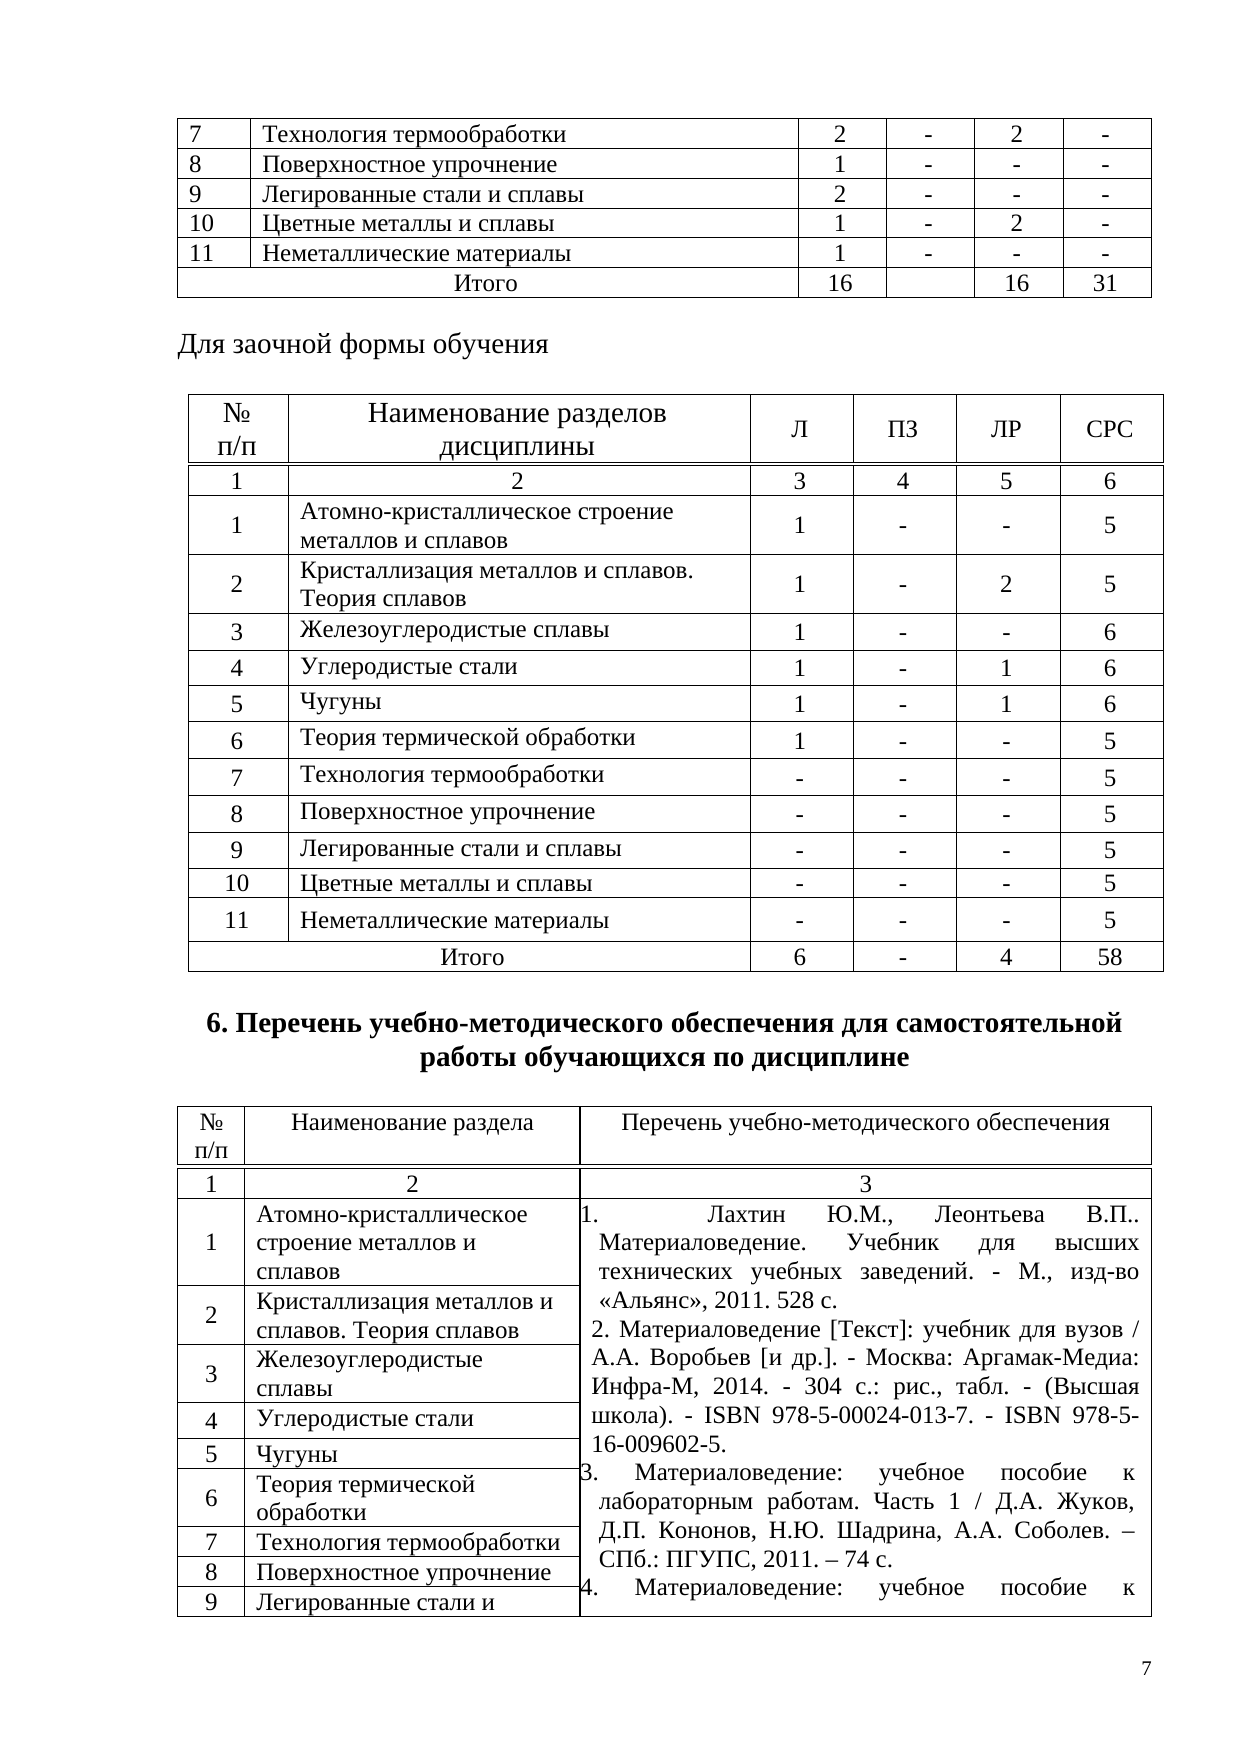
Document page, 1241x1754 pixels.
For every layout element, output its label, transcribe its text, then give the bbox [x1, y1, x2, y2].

table_cell 7 [189, 759, 288, 795]
table_cell 6 [1061, 686, 1163, 721]
table_cell Поверхностное упрочнение [251, 149, 798, 178]
table_cell Чугуны [289, 686, 750, 721]
table_header Л [751, 395, 853, 462]
table_cell 9 [178, 1587, 244, 1616]
table_cell Поверхностное упрочнение [245, 1557, 579, 1586]
table_cell Железоуглеродистые сплавы [289, 614, 750, 650]
table_header 2 [245, 1169, 579, 1198]
table_cell - [957, 614, 1060, 650]
table_header ПЗ [854, 395, 956, 462]
table_header 3 [751, 466, 853, 495]
table_cell 11 [178, 238, 250, 267]
table_cell - [957, 796, 1060, 832]
table_cell 6 [189, 722, 288, 758]
table_header № п/п [189, 395, 288, 462]
table_cell - [957, 833, 1060, 867]
table_cell 10 [189, 869, 288, 897]
table_cell Технология термообработки [289, 759, 750, 795]
table_cell Железоуглеродистые сплавы [245, 1345, 579, 1402]
table_cell 1 [751, 722, 853, 758]
table_cell - [854, 898, 956, 941]
table_cell 7 [178, 119, 250, 148]
table_cell - [854, 496, 956, 554]
table_header Наименование раздела [245, 1107, 579, 1164]
table_cell 5 [1061, 869, 1163, 897]
table_cell - [854, 722, 956, 758]
table_cell - [1064, 179, 1151, 207]
table_header 3 [581, 1169, 1151, 1198]
table_cell 5 [1061, 833, 1163, 867]
table_cell 5 [1061, 722, 1163, 758]
table_header СРС [1061, 395, 1163, 462]
table_cell - [854, 686, 956, 721]
table_cell Теория термической обработки [289, 722, 750, 758]
table_cell Поверхностное упрочнение [289, 796, 750, 832]
table_cell 4 [189, 651, 288, 685]
table_header ЛР [957, 395, 1060, 462]
table_cell 6 [178, 1469, 244, 1526]
table_cell - [854, 796, 956, 832]
table_cell 6 [1061, 651, 1163, 685]
table_cell - [854, 555, 956, 613]
table_cell - [751, 833, 853, 867]
table_cell 16 [975, 268, 1063, 297]
table_header 1 [189, 466, 288, 495]
table_cell - [1064, 238, 1151, 267]
table_cell - [957, 898, 1060, 941]
table_cell 5 [1061, 555, 1163, 613]
table_cell - [854, 942, 956, 971]
table_cell 5 [189, 686, 288, 721]
table_cell Технология термообработки [245, 1527, 579, 1556]
table_cell Неметаллические материалы [289, 898, 750, 941]
table_header Перечень учебно-методического обеспечения [581, 1107, 1151, 1164]
table_cell Кристаллизация металлов и сплавов. Теория сплавов [289, 555, 750, 613]
table_header 2 [289, 466, 750, 495]
table_cell 2 [799, 119, 886, 148]
table_cell - [975, 149, 1063, 178]
table_cell Чугуны [245, 1439, 579, 1468]
table_cell 1 [799, 149, 886, 178]
table_cell [887, 268, 974, 297]
table_cell 5 [1061, 796, 1163, 832]
table_cell 1 [957, 686, 1060, 721]
table_cell 2 [189, 555, 288, 613]
table_cell 5 [1061, 898, 1163, 941]
table_cell - [1064, 209, 1151, 237]
text 6. Перечень учебно-методического обеспечения для самостоятельной работы обучающихся по дисциплине [177, 1005, 1152, 1072]
table_cell 1 [751, 496, 853, 554]
table_cell 2 [799, 179, 886, 207]
table_header 4 [854, 466, 956, 495]
table_cell 11 [189, 898, 288, 941]
table_cell - [887, 119, 974, 148]
table_cell - [1064, 149, 1151, 178]
table_cell Легированные стали и сплавы [289, 833, 750, 867]
table_cell 1 [751, 651, 853, 685]
table_cell 8 [178, 1557, 244, 1586]
table_cell - [887, 149, 974, 178]
table_cell 4 [957, 942, 1060, 971]
table_cell - [887, 179, 974, 207]
table_cell 1 [189, 496, 288, 554]
table_cell 2 [975, 119, 1063, 148]
table_header 5 [957, 466, 1060, 495]
table_cell 8 [189, 796, 288, 832]
table_cell 3 [189, 614, 288, 650]
table_cell - [887, 238, 974, 267]
table_header 6 [1061, 466, 1163, 495]
table_cell Лахтин Ю.М., Леонтьева В.П.. Материаловедение. Учебник для высших технических учебных заведений. - М., изд-во «Альянс», 2011. 528 с. 2. Материаловедение [Текст]: учебник для вузов / А.А. Воробьев [и др.]. - Москва: Аргамак-Медиа: Инфра-М, 2014. - 304 с.: рис., табл. - (Высшая школа). - ISBN 978-5-00024-013-7. - ISBN 978-5-16-009602-5. 3. Материаловедение: учебное пособие к лабораторным работам. Часть 1 / Д.А. Жуков, Д.П. Кононов, Н.Ю. Шадрина, А.А. Соболев. – СПб.: ПГУПС, 2011. – 74 с. 4. Материаловедение: учебное пособие к лабораторным работам / Д.А. Жуков, Д.П. Кононов, Н.Ю. Шадрина, А.А. Соболев. Часть 2 – СПб.: ПГУПС, 2011. – 78 с. [581, 1199, 1151, 1616]
table_cell 8 [178, 149, 250, 178]
table_cell - [957, 722, 1060, 758]
table_cell Теория термической обработки [245, 1469, 579, 1526]
table_cell Легированные стали и сплавы [251, 179, 798, 207]
table_cell Легированные стали и сплавы [245, 1587, 579, 1616]
table_cell 4 [178, 1403, 244, 1438]
table_cell 1 [751, 555, 853, 613]
table_cell - [751, 796, 853, 832]
table_cell 6 [1061, 614, 1163, 650]
table_cell 2 [957, 555, 1060, 613]
table_cell 1 [799, 238, 886, 267]
table_cell 58 [1061, 942, 1163, 971]
table_cell Итого [178, 268, 798, 297]
table_cell 16 [799, 268, 886, 297]
table_cell - [751, 869, 853, 897]
table_cell Углеродистые стали [245, 1403, 579, 1438]
table_cell Кристаллизация металлов и сплавов. Теория сплавов [245, 1286, 579, 1343]
table_cell 1 [751, 614, 853, 650]
table_cell - [751, 898, 853, 941]
table_cell Неметаллические материалы [251, 238, 798, 267]
table_cell - [854, 869, 956, 897]
table_cell 5 [1061, 759, 1163, 795]
table_cell - [751, 759, 853, 795]
table_cell - [854, 651, 956, 685]
text Для заочной формы обучения [177, 327, 1147, 360]
table_cell 2 [975, 209, 1063, 237]
table_cell Технология термообработки [251, 119, 798, 148]
table_cell - [854, 833, 956, 867]
table_cell - [854, 614, 956, 650]
table_cell - [887, 209, 974, 237]
table_cell 10 [178, 209, 250, 237]
table_cell - [957, 759, 1060, 795]
table_cell 6 [751, 942, 853, 971]
table_cell 3 [178, 1345, 244, 1402]
table_cell - [957, 869, 1060, 897]
table_header 1 [178, 1169, 244, 1198]
table_cell Углеродистые стали [289, 651, 750, 685]
table_cell Итого [189, 942, 750, 971]
table_cell 31 [1064, 268, 1151, 297]
table_cell 7 [178, 1527, 244, 1556]
table_header № п/п [178, 1107, 244, 1164]
table_cell 9 [178, 179, 250, 207]
table_cell 1 [799, 209, 886, 237]
table_cell - [975, 238, 1063, 267]
table_header Наименование разделов дисциплины [289, 395, 750, 462]
table_cell - [975, 179, 1063, 207]
table_cell Цветные металлы и сплавы [289, 869, 750, 897]
table_cell Цветные металлы и сплавы [251, 209, 798, 237]
table_cell 5 [178, 1439, 244, 1468]
table_cell Атомно-кристаллическое строение металлов и сплавов [289, 496, 750, 554]
table_cell 9 [189, 833, 288, 867]
table_cell 1 [957, 651, 1060, 685]
table_cell - [854, 759, 956, 795]
table_cell 5 [1061, 496, 1163, 554]
table_cell 2 [178, 1286, 244, 1343]
table_cell - [957, 496, 1060, 554]
table_cell 1 [178, 1199, 244, 1285]
table_cell 1 [751, 686, 853, 721]
table_cell Атомно-кристаллическое строение металлов и сплавов [245, 1199, 579, 1285]
table_cell - [1064, 119, 1151, 148]
